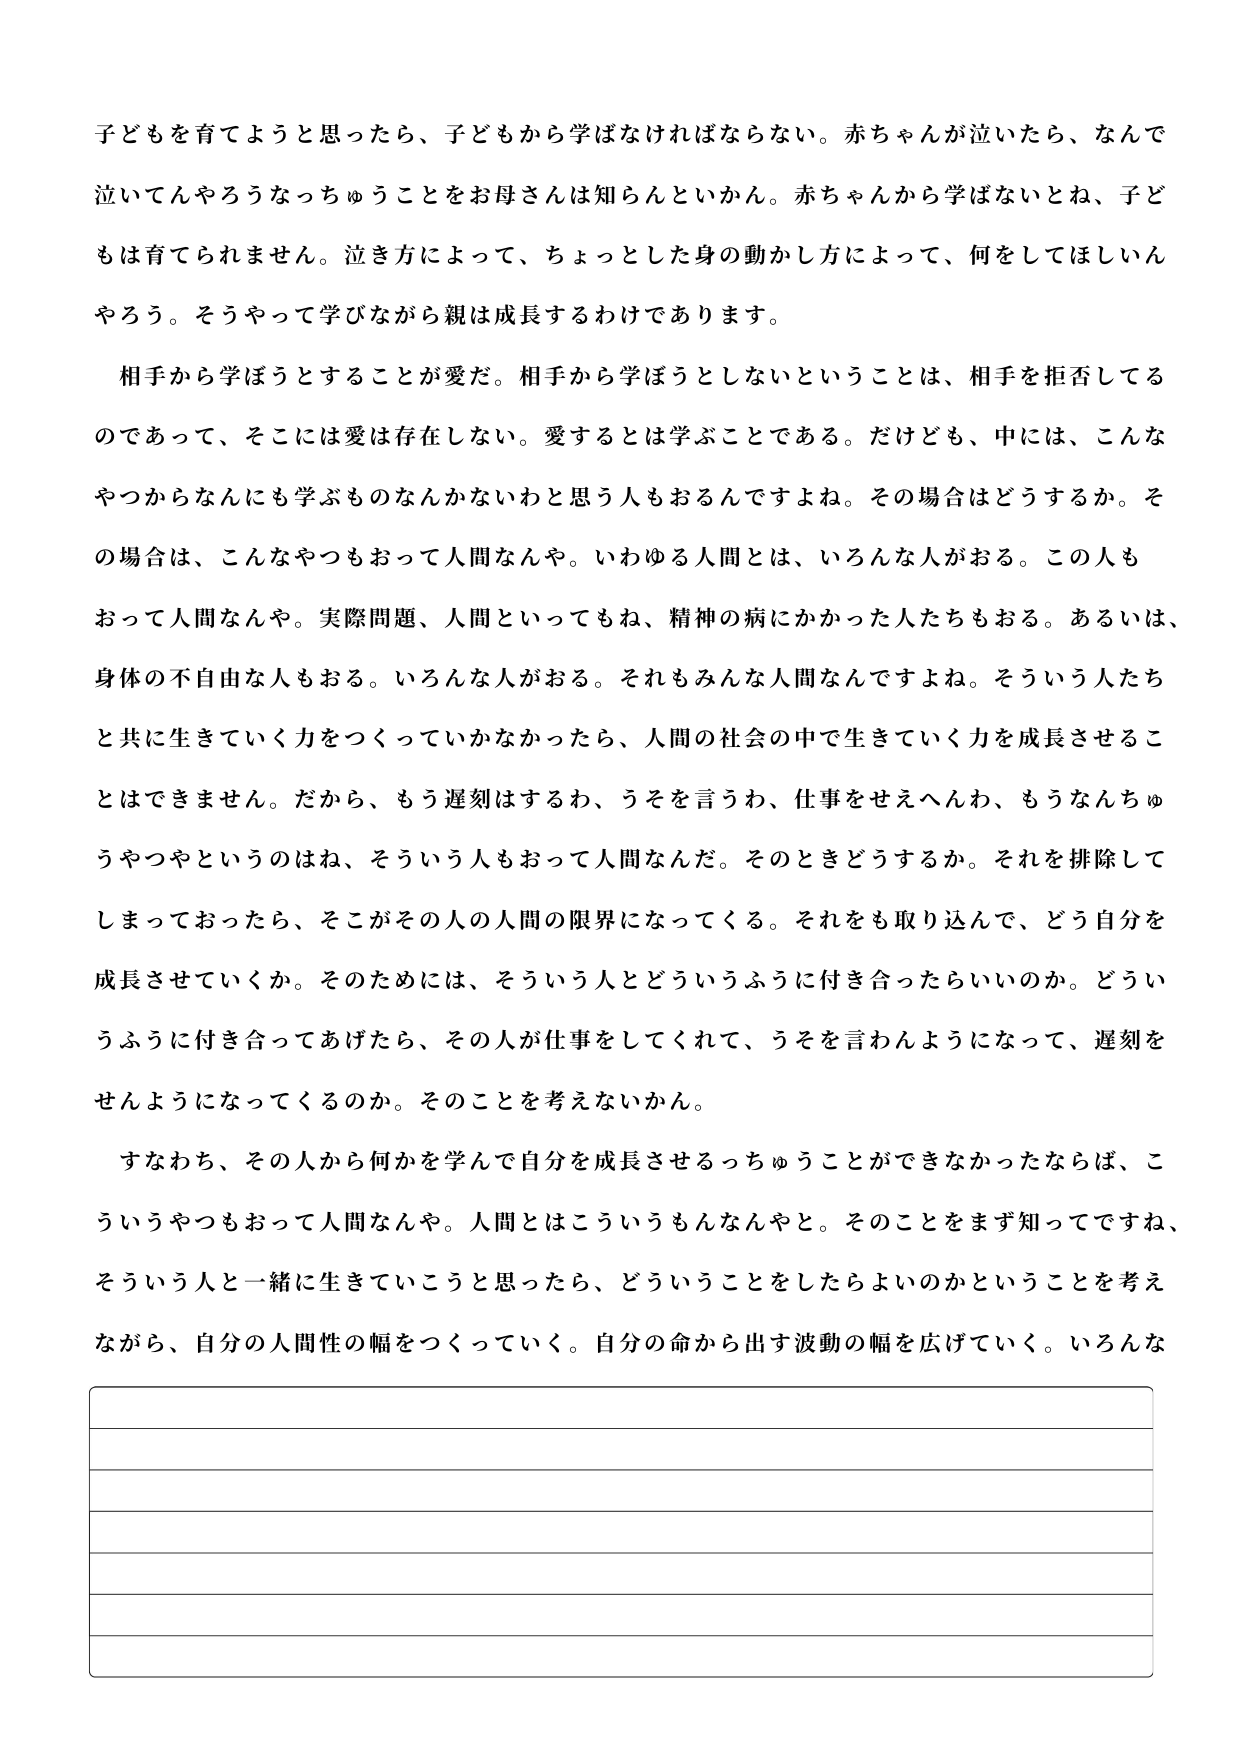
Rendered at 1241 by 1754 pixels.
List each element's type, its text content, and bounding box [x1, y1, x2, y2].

picture [88, 1386, 1154, 1678]
text 相手から学ぼうとすることが愛だ。相手から学ぼうとしないということは、相手を拒否してるのであって、そこには愛は存在しない。愛するとは学ぶことである。だけども、中には、こんなやつからなんにも学ぶものなんかないわと思う人もおるんですよね。その場合はどうするか。その場合は、こんなやつもおって人間なんや。いわゆる人間とは、いろんな人がおる。この人もおって人間なんや。実際問題、人間といってもね、精神の病にかかった人たちもおる。あるいは、身体の不自由な人もおる。いろんな人がおる。それもみんな人間なんですよね。そういう人たちと共に生きていく力をつくっていかなかったら、人間の社会の中で生きていく力を成長させることはできません。だから、もう遅刻はするわ、うそを言うわ、仕事をせえへんわ、もうなんちゅうやつやというのはね、そういう人もおって人間なんだ。そのときどうするか。それを排除してしまっておったら、そこがその人の人間の限界になってくる。それをも取り込んで、どう自分を成長させていくか。そのためには、そういう人とどういうふうに付き合ったらいいのか。どういうふうに付き合ってあげたら、その人が仕事をしてくれて、うそを言わんようになって、遅刻をせんようになってくるのか。そのことを考えないかん。 [94, 345, 1169, 1130]
